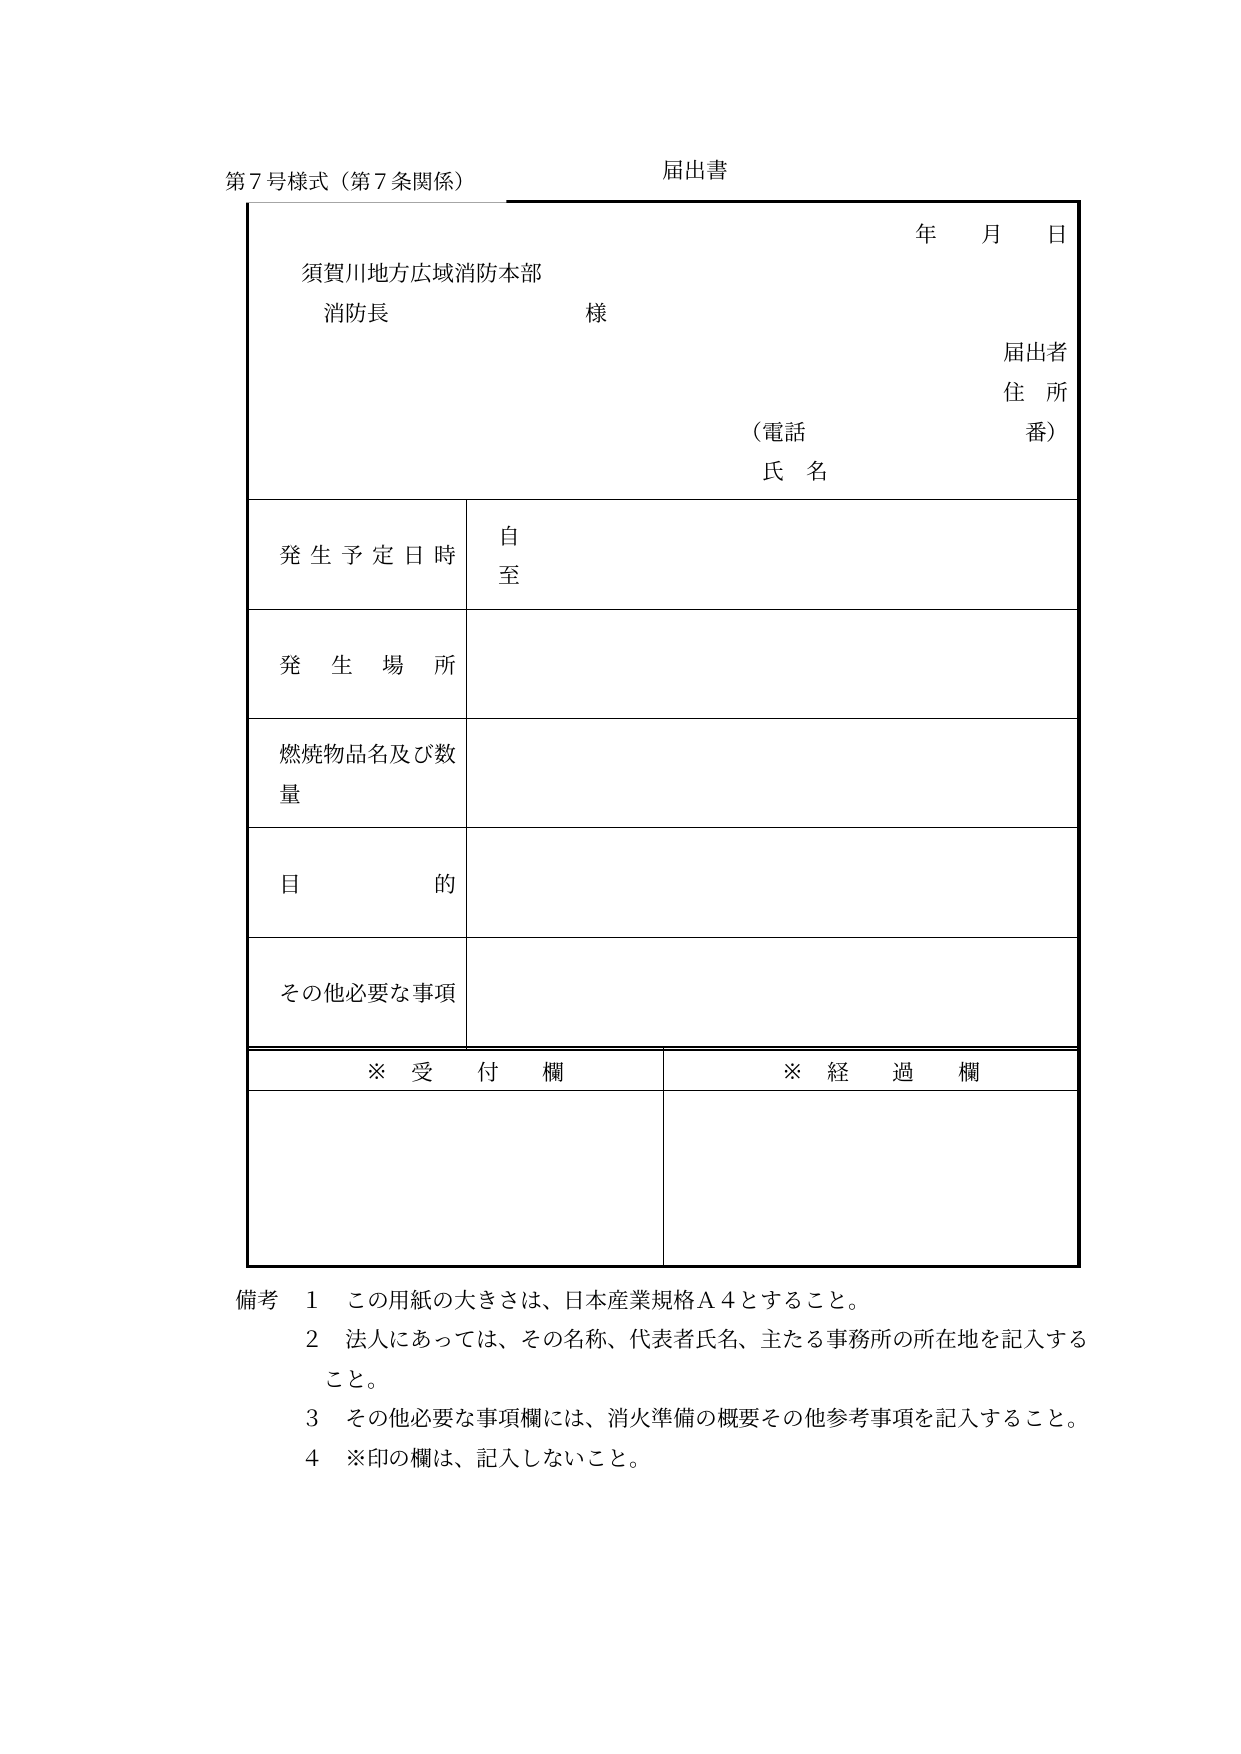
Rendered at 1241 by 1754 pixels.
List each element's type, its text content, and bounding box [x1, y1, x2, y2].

table_header 年 月 日 須賀川地方広域消防本部 消防長 様 届出者 住 所 （電話 番） 氏 名 印 [249, 203, 1077, 499]
table_cell 燃焼物品名及び数量 [249, 719, 466, 827]
table_cell [467, 719, 1077, 827]
table_cell 目的 [249, 828, 466, 937]
text ３ その他必要な事項欄には、消火準備の概要その他参考事項を記入すること。 [301, 1398, 1089, 1437]
table_cell その他必要な事項 [249, 938, 466, 1046]
table_cell 発生場所 [249, 610, 466, 718]
table_cell [249, 1091, 663, 1265]
table_cell ※ 経 過 欄 [664, 1051, 1077, 1090]
table_cell ※ 受 付 欄 [249, 1051, 663, 1090]
table_cell [664, 1091, 1077, 1265]
text 備考 １ この用紙の大きさは、日本産業規格Ａ４とすること。 [236, 1279, 1089, 1318]
text ４ ※印の欄は、記入しないこと。 [301, 1437, 1089, 1477]
text 届出書 [214, 150, 1089, 189]
text ２ 法人にあっては、その名称、代表者氏名、主たる事務所の所在地を記入すること。 [301, 1318, 1089, 1398]
table_cell [467, 938, 1077, 1046]
table_cell [467, 828, 1077, 937]
table_cell [467, 610, 1077, 718]
table_cell 自 至 [467, 500, 1077, 608]
table_cell 発生予定日時 [249, 500, 466, 608]
